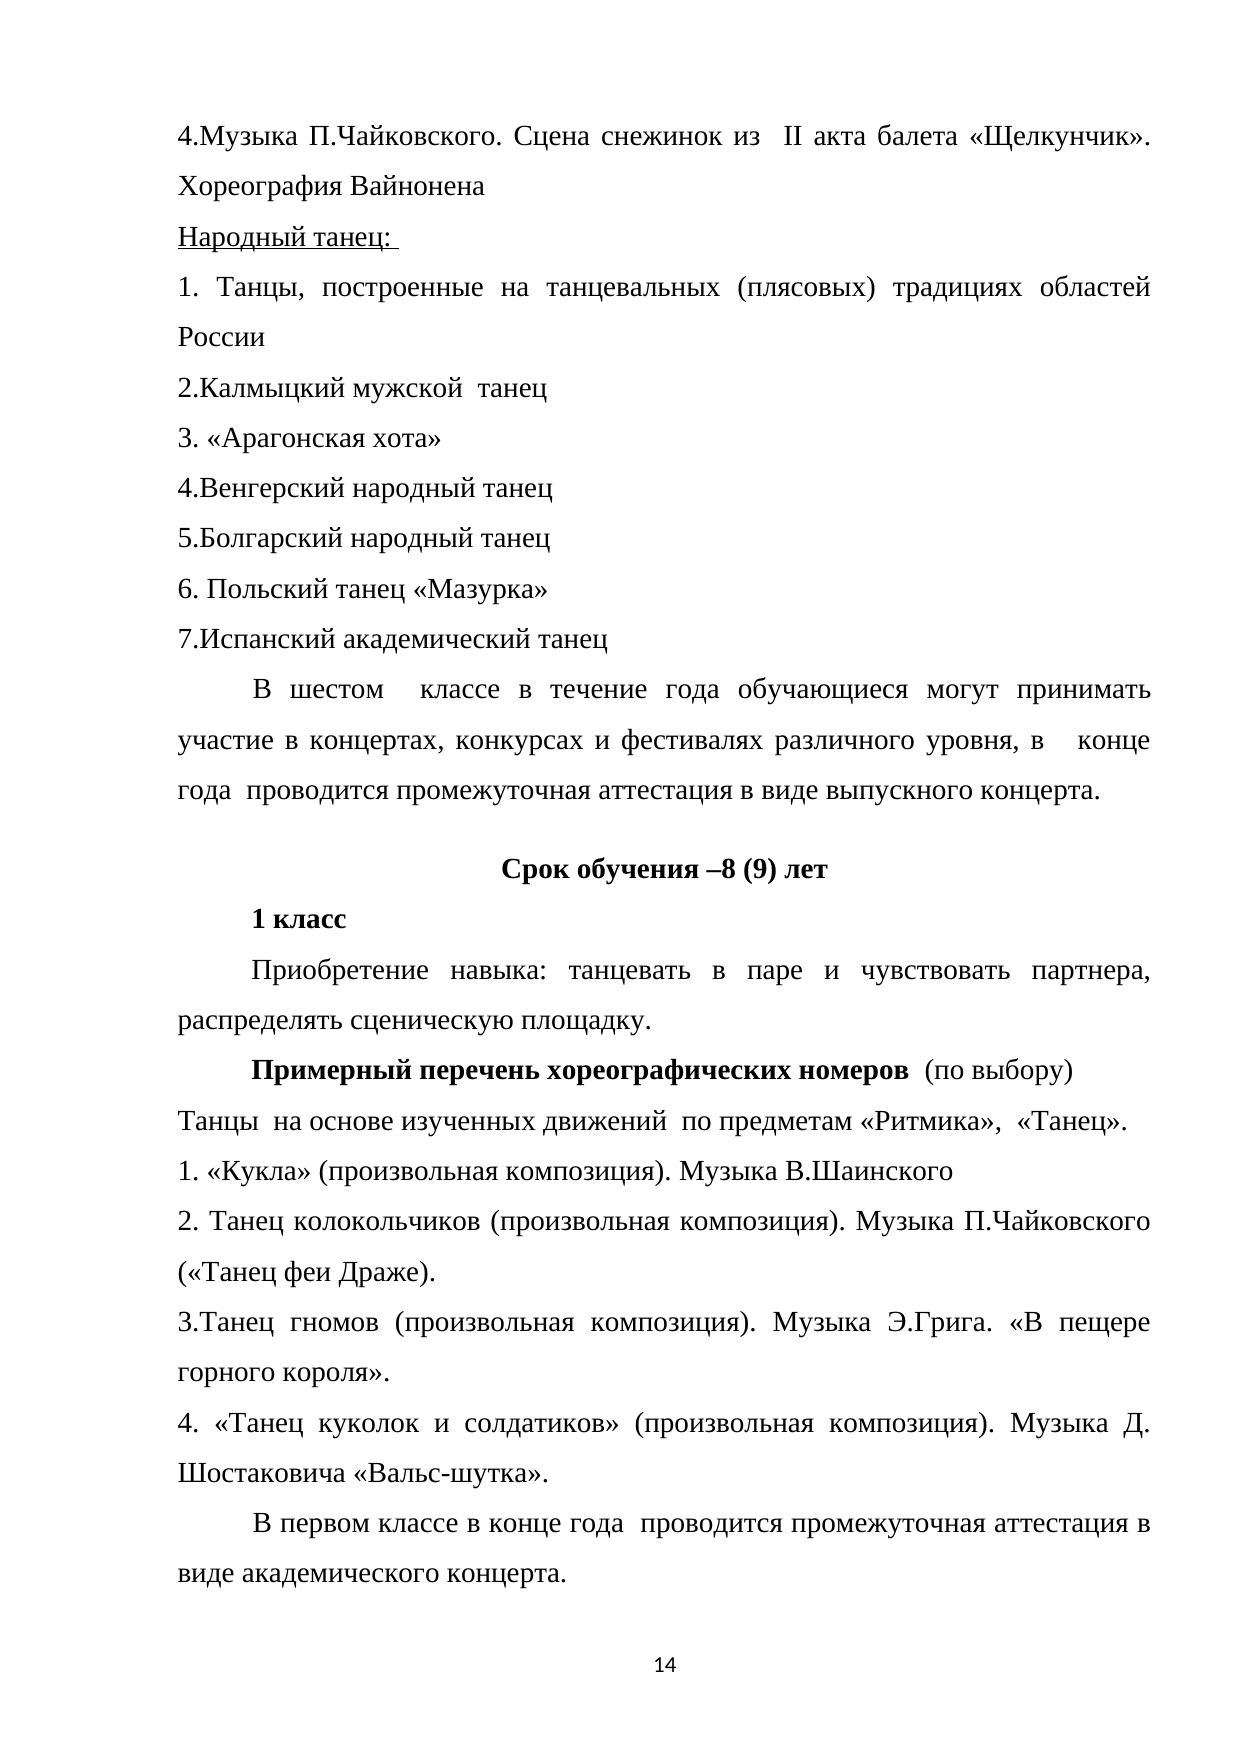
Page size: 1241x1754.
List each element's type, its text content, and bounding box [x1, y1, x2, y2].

text 3.Танец гномов (произвольная композиция). Музыка Э.Грига. «В пещере горного короля». [177, 1304, 1152, 1388]
text 1 класс [177, 902, 1152, 935]
text Примерный перечень хореографических номеров (по выбору) [177, 1052, 1152, 1086]
text В первом классе в конце года проводится промежуточная аттестация в виде академического концерта. [177, 1505, 1152, 1589]
text 5.Болгарский народный танец [177, 521, 1152, 554]
text 1. «Кукла» (произвольная композиция). Музыка В.Шаинского [177, 1153, 1152, 1187]
text 7.Испанский академический танец [177, 621, 1152, 655]
text 4.Музыка П.Чайковского. Сцена снежинок из II акта балета «Щелкунчик». Хореография Вайнонена [177, 118, 1152, 202]
text Народный танец: [177, 219, 1152, 252]
text В шестом классе в течение года обучающиеся могут принимать участие в концертах, конкурсах и фестивалях различного уровня, в конце года проводится промежуточная аттестация в виде выпускного концерта. [177, 672, 1152, 806]
text 1. Танцы, построенные на танцевальных (плясовых) традициях областей России [177, 269, 1152, 353]
text 3. «Арагонская хота» [177, 420, 1152, 453]
text 4.Венгерский народный танец [177, 470, 1152, 504]
text 6. Польский танец «Мазурка» [177, 571, 1152, 604]
text 2.Калмыцкий мужской танец [177, 370, 1152, 403]
text 4. «Танец куколок и солдатиков» (произвольная композиция). Музыка Д. Шостаковича «Вальс-шутка». [177, 1405, 1152, 1488]
text Приобретение навыка: танцевать в паре и чувствовать партнера, распределять сценическую площадку. [177, 952, 1152, 1036]
text Танцы на основе изученных движений по предметам «Ритмика», «Танец». [177, 1103, 1152, 1136]
text Срок обучения –8 (9) лет [177, 851, 1152, 885]
text 2. Танец колокольчиков (произвольная композиция). Музыка П.Чайковского («Танец феи Драже). [177, 1203, 1152, 1287]
